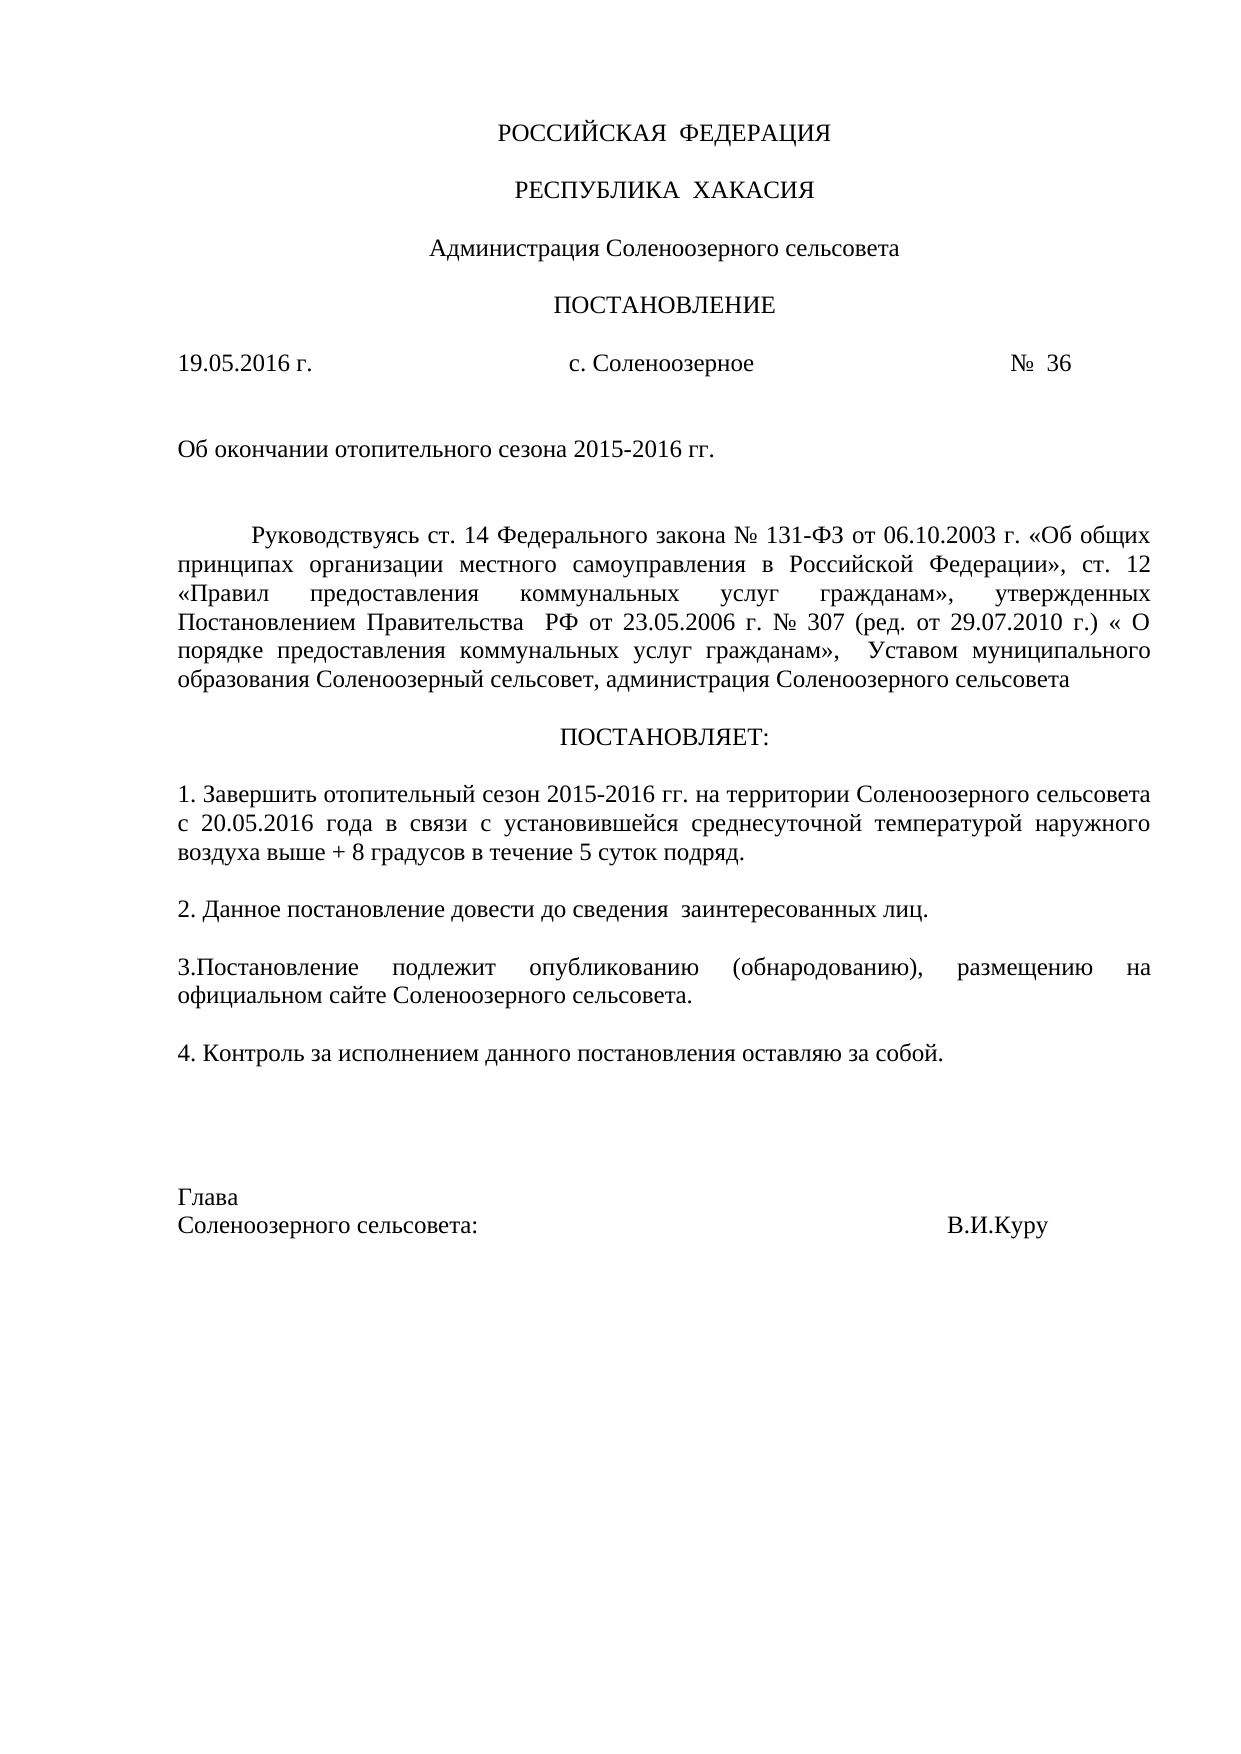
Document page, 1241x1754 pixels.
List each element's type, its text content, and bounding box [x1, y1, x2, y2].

text Соленоозерного сельсовета: В.И.Куру [177, 1211, 1152, 1239]
text 19.05.2016 г. с. Соленоозерное № 36 [177, 348, 1152, 377]
text 2. Данное постановление довести до сведения заинтересованных лиц. [177, 894, 1152, 923]
text Об окончании отопительного сезона 2015-2016 гг. [177, 434, 1152, 463]
text Руководствуясь ст. 14 Федерального закона № 131-ФЗ от 06.10.2003 г. «Об общих принципах организации местного самоуправления в Российской Федерации», ст. 12 «Правил предоставления коммунальных услуг гражданам», утвержденных Постановлением Правительства РФ от 23.05.2006 г. № 307 (ред. от 29.07.2010 г.) « О порядке предоставления коммунальных услуг гражданам», Уставом муниципального образования Соленоозерный сельсовет, администрация Соленоозерного сельсовета [177, 521, 1152, 693]
text РЕСПУБЛИКА ХАКАСИЯ [177, 176, 1152, 204]
text РОССИЙСКАЯ ФЕДЕРАЦИЯ [177, 118, 1152, 147]
text 4. Контроль за исполнением данного постановления оставляю за собой. [177, 1038, 1152, 1067]
text 3.Постановление подлежит опубликованию (обнародованию), размещению на официальном сайте Соленоозерного сельсовета. [177, 952, 1152, 1009]
text ПОСТАНОВЛЕНИЕ [177, 291, 1152, 319]
text 1. Завершить отопительный сезон 2015-2016 гг. на территории Соленоозерного сельсовета с 20.05.2016 года в связи с установившейся среднесуточной температурой наружного воздуха выше + 8 градусов в течение 5 суток подряд. [177, 779, 1152, 866]
text ПОСТАНОВЛЯЕТ: [177, 722, 1152, 751]
text Администрация Соленоозерного сельсовета [177, 233, 1152, 262]
text Глава [177, 1182, 1152, 1211]
